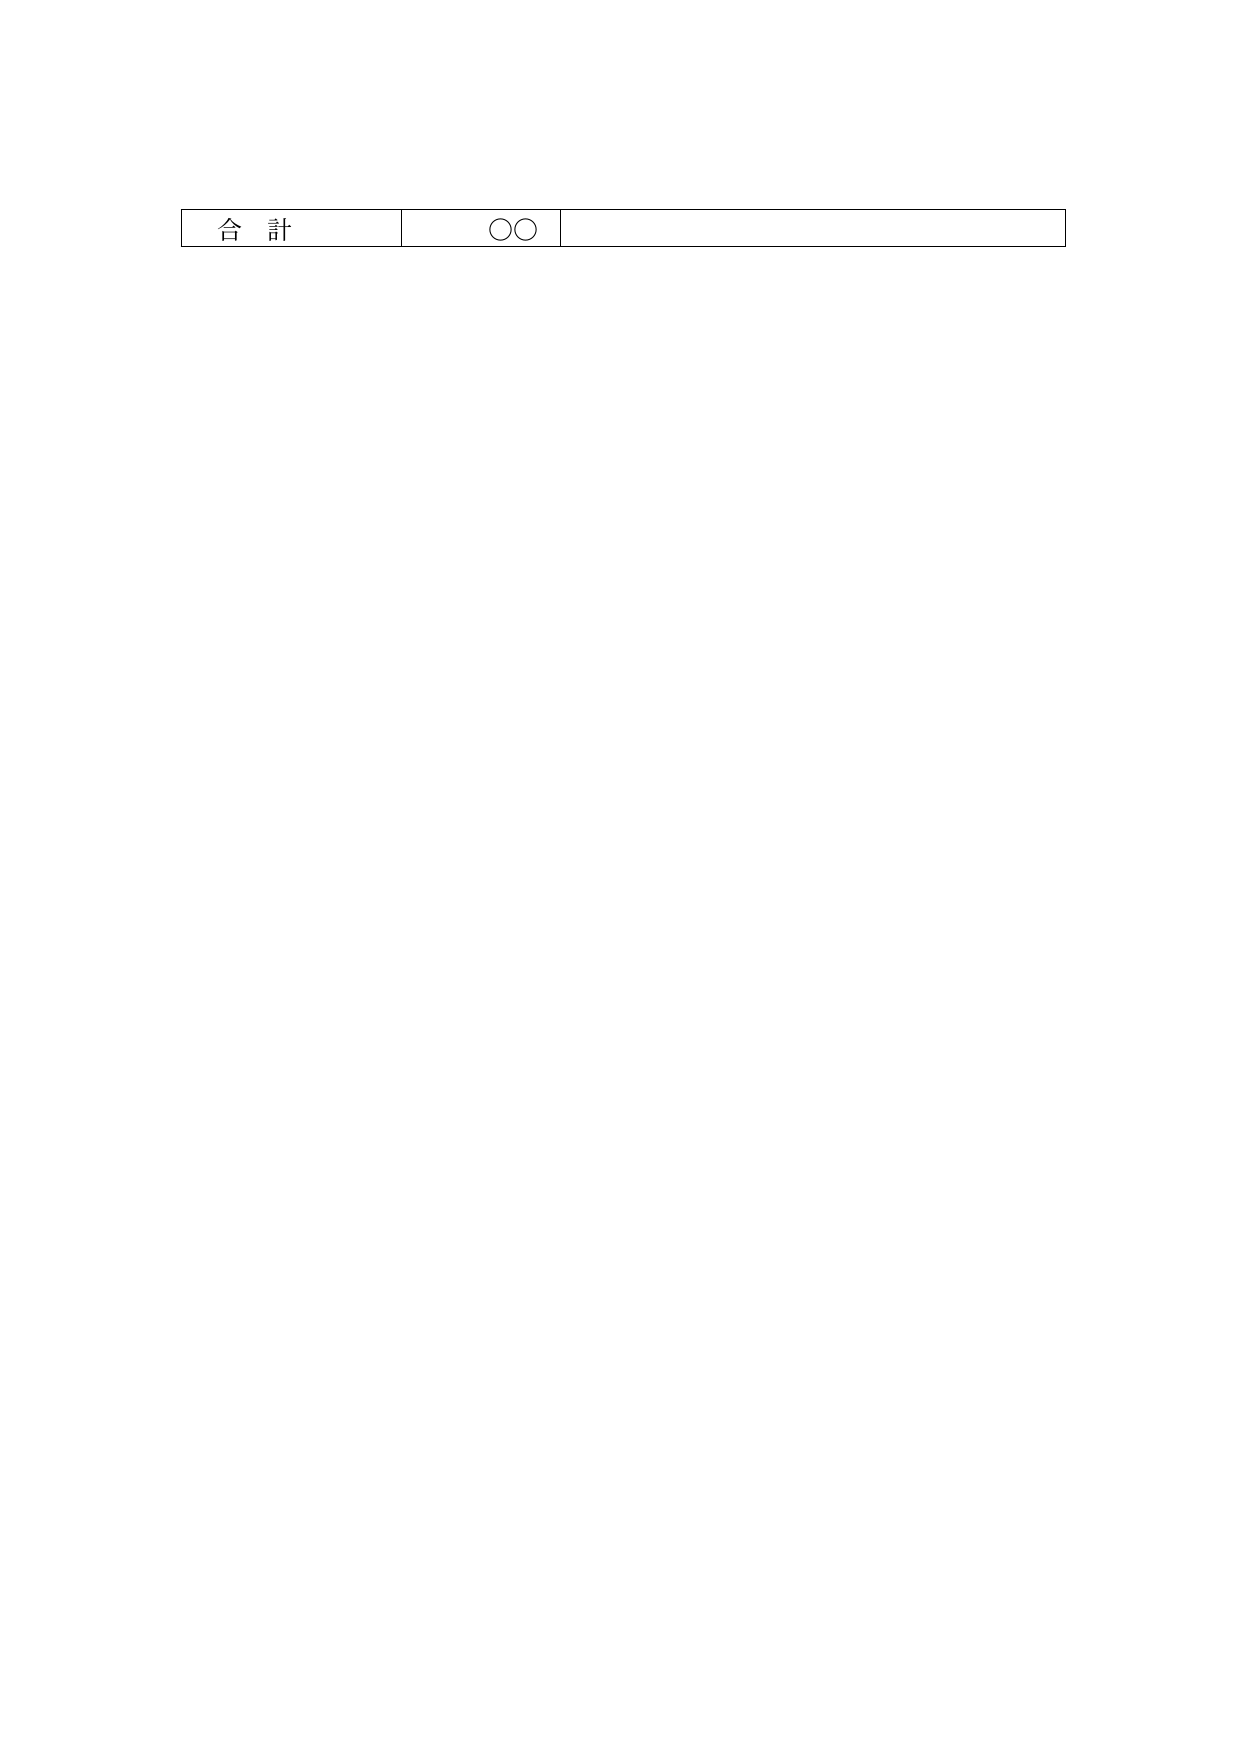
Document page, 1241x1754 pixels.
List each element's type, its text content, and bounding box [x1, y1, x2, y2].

table_cell 合 計 [182, 210, 401, 246]
table_cell 〇〇 [402, 210, 560, 246]
table_cell [561, 210, 1065, 246]
